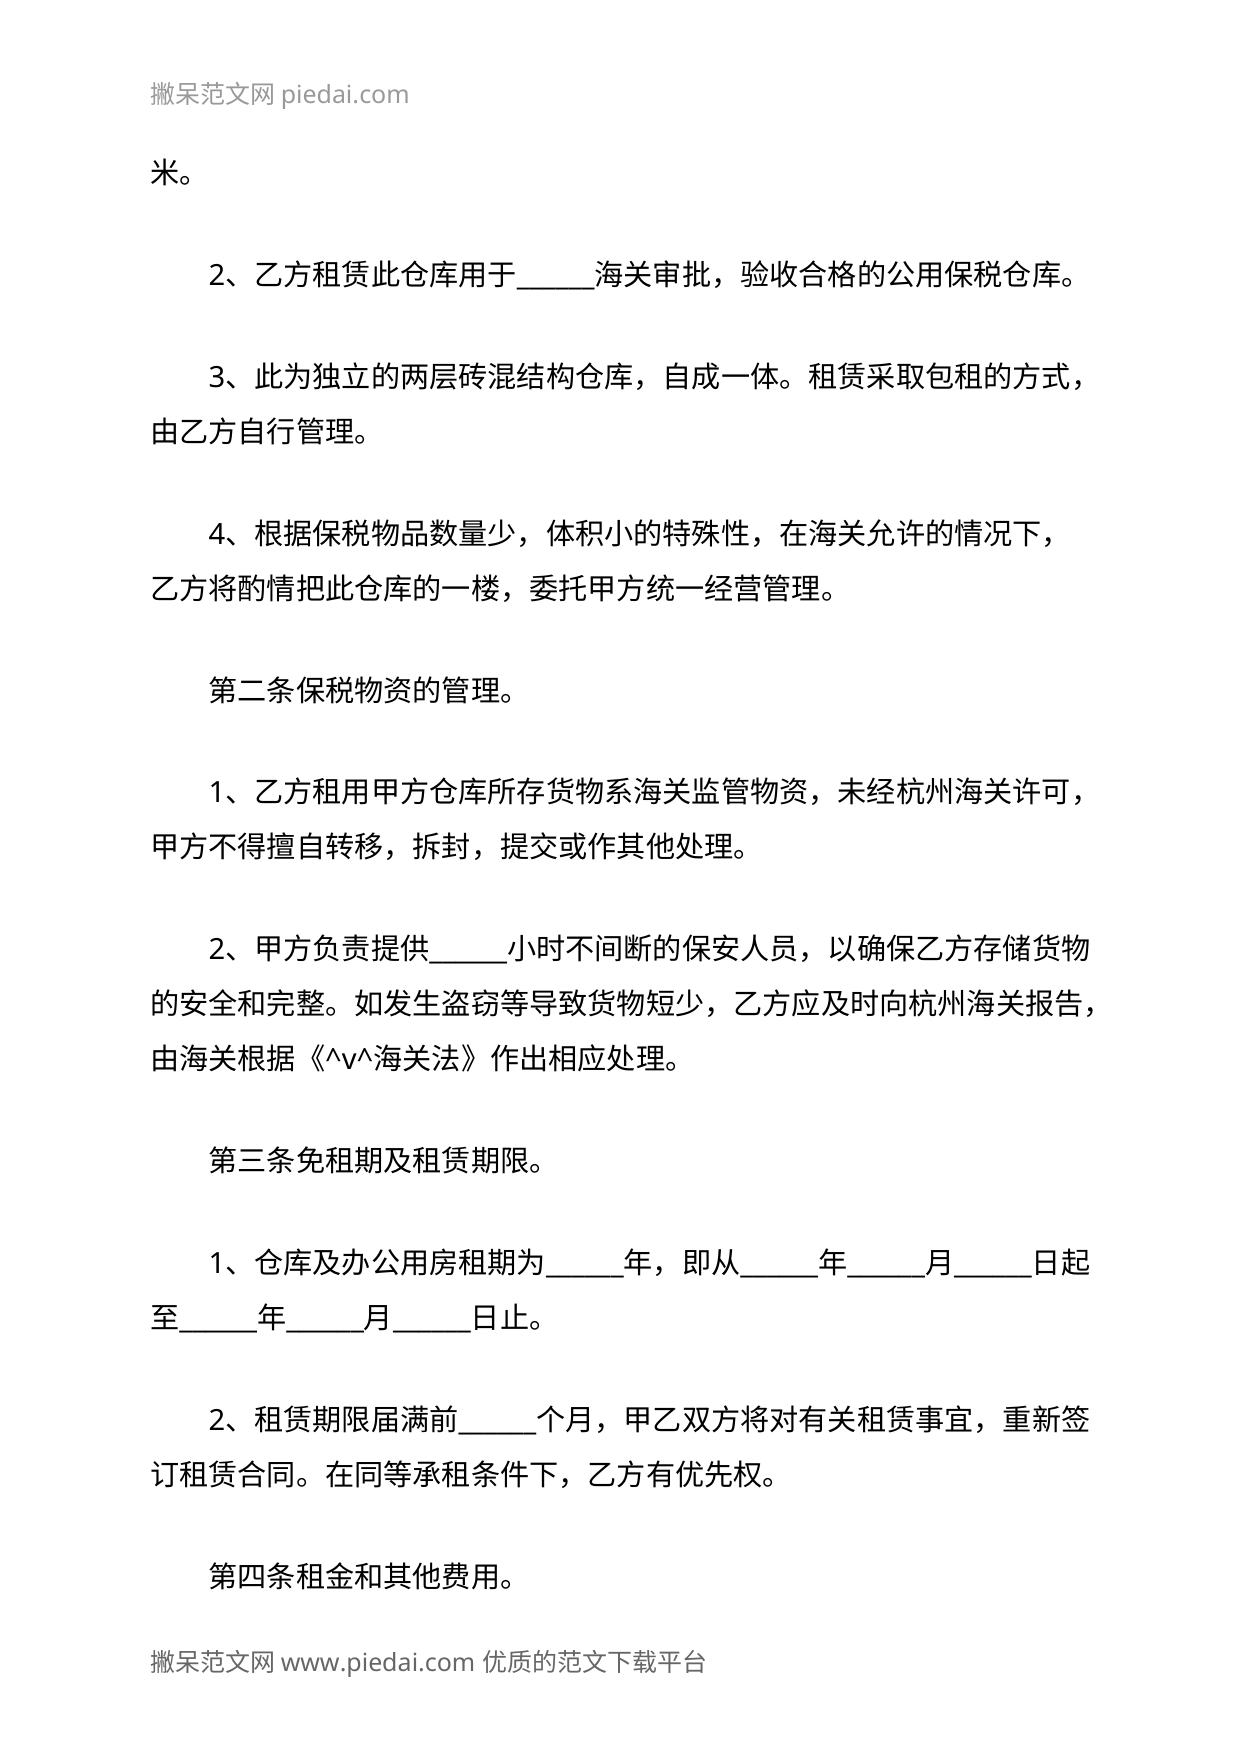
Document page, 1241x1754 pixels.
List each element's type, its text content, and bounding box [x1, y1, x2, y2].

text 1、仓库及办公用房租期为______年，即从______年______月______日起至______年______月______日止。 [150, 1239, 1090, 1337]
text 3、此为独立的两层砖混结构仓库，自成一体。租赁采取包租的方式，由乙方自行管理。 [150, 354, 1090, 451]
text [150, 150, 1090, 192]
text 第四条租金和其他费用。 [150, 1553, 1090, 1596]
text 2、乙方租赁此仓库用于______海关审批，验收合格的公用保税仓库。 [150, 252, 1090, 294]
text 2、甲方负责提供______小时不间断的保安人员，以确保乙方存储货物的安全和完整。如发生盗窃等导致货物短少，乙方应及时向杭州海关报告，由海关根据《^v^海关法》作出相应处理。 [150, 926, 1090, 1078]
text 第二条保税物资的管理。 [150, 667, 1090, 709]
text 2、租赁期限届满前______个月，甲乙双方将对有关租赁事宜，重新签订租赁合同。在同等承租条件下，乙方有优先权。 [150, 1396, 1090, 1494]
text 1、乙方租用甲方仓库所存货物系海关监管物资，未经杭州海关许可，甲方不得擅自转移，拆封，提交或作其他处理。 [150, 769, 1090, 866]
text 第三条免租期及租赁期限。 [150, 1138, 1090, 1180]
text 4、根据保税物品数量少，体积小的特殊性，在海关允许的情况下，乙方将酌情把此仓库的一楼，委托甲方统一经营管理。 [150, 511, 1090, 608]
